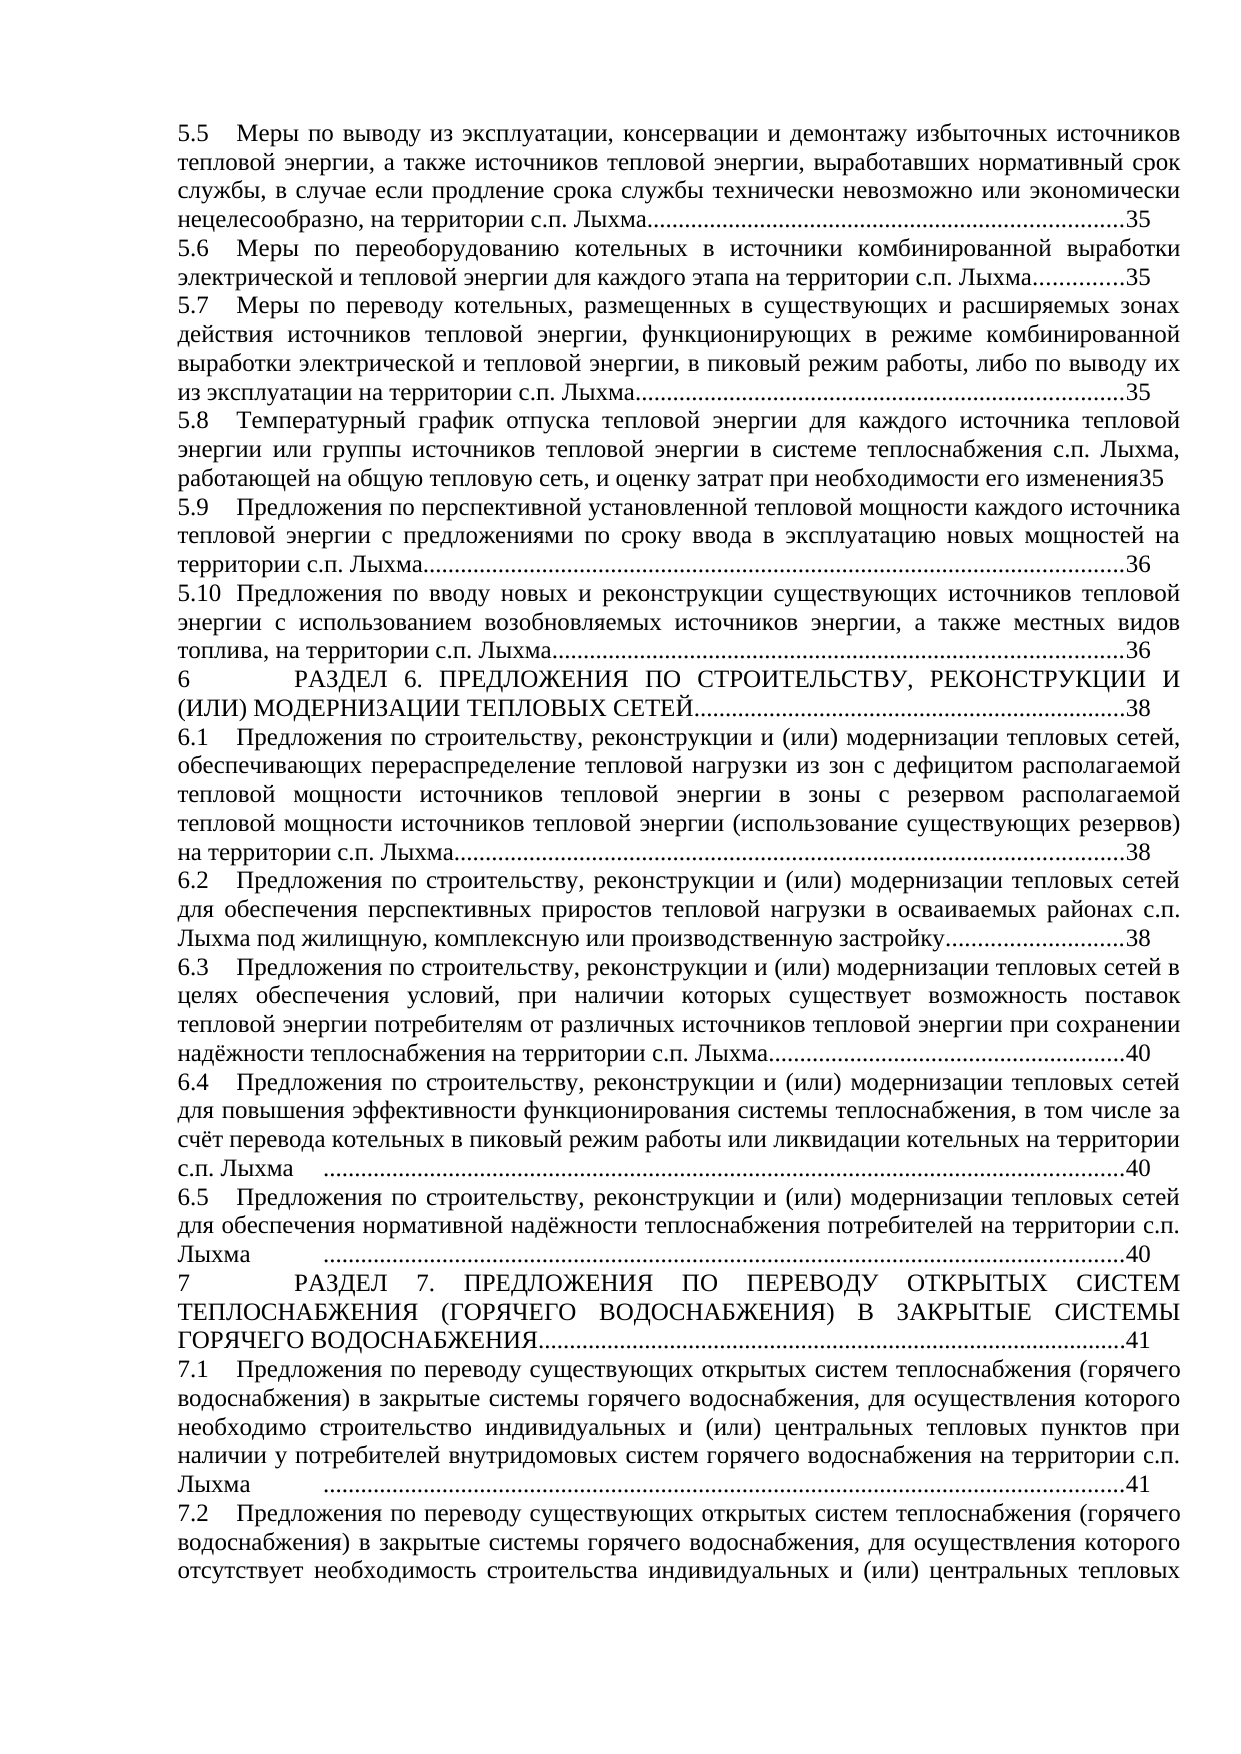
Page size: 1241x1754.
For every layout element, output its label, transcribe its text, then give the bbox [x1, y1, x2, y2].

text 5.8 Температурный график отпуска тепловой энергии для каждого источника тепловой энергии или группы источников тепловой энергии в системе теплоснабжения с.п. Лыхма, работающей на общую тепловую сеть, и оценку затрат при необходимости его изменения 35 [177, 406, 1181, 492]
text 6.1 Предложения по строительству, реконструкции и (или) модернизации тепловых сетей, обеспечивающих перераспределение тепловой нагрузки из зон с дефицитом располагаемой тепловой мощности источников тепловой энергии в зоны с резервом располагаемой тепловой мощности источников тепловой энергии (использование существующих резервов) на территории с.п. Лыхма 38 [177, 722, 1181, 866]
text 5.5 Меры по выводу из эксплуатации, консервации и демонтажу избыточных источников тепловой энергии, а также источников тепловой энергии, выработавших нормативный срок службы, в случае если продление срока службы технически невозможно или экономически нецелесообразно, на территории с.п. Лыхма 35 [177, 118, 1181, 233]
text 7.1 Предложения по переводу существующих открытых систем теплоснабжения (горячего водоснабжения) в закрытые системы горячего водоснабжения, для осуществления которого необходимо строительство индивидуальных и (или) центральных тепловых пунктов при наличии у потребителей внутридомовых систем горячего водоснабжения на территории с.п. Лыхма 41 [177, 1354, 1181, 1498]
text 5.7 Меры по переводу котельных, размещенных в существующих и расширяемых зонах действия источников тепловой энергии, функционирующих в режиме комбинированной выработки электрической и тепловой энергии, в пиковый режим работы, либо по выводу их из эксплуатации на территории с.п. Лыхма 35 [177, 291, 1181, 406]
text 7 Раздел 7. Предложения по переводу открытых систем теплоснабжения (горячего водоснабжения) в закрытые системы горячего водоснабжения 41 [177, 1268, 1181, 1354]
text 5.6 Меры по переоборудованию котельных в источники комбинированной выработки электрической и тепловой энергии для каждого этапа на территории с.п. Лыхма 35 [177, 233, 1181, 291]
text 6.4 Предложения по строительству, реконструкции и (или) модернизации тепловых сетей для повышения эффективности функционирования системы теплоснабжения, в том числе за счёт перевода котельных в пиковый режим работы или ликвидации котельных на территории с.п. Лыхма 40 [177, 1067, 1181, 1182]
text 5.10 Предложения по вводу новых и реконструкции существующих источников тепловой энергии с использованием возобновляемых источников энергии, а также местных видов топлива, на территории с.п. Лыхма 36 [177, 578, 1181, 664]
text 6.2 Предложения по строительству, реконструкции и (или) модернизации тепловых сетей для обеспечения перспективных приростов тепловой нагрузки в осваиваемых районах с.п. Лыхма под жилищную, комплексную или производственную застройку 38 [177, 866, 1181, 952]
text 6 Раздел 6. Предложения по строительству, реконструкции и (или) модернизации тепловых сетей 38 [177, 664, 1181, 722]
text 6.5 Предложения по строительству, реконструкции и (или) модернизации тепловых сетей для обеспечения нормативной надёжности теплоснабжения потребителей на территории с.п. Лыхма 40 [177, 1182, 1181, 1268]
text 5.9 Предложения по перспективной установленной тепловой мощности каждого источника тепловой энергии с предложениями по сроку ввода в эксплуатацию новых мощностей на территории с.п. Лыхма 36 [177, 492, 1181, 578]
text 6.3 Предложения по строительству, реконструкции и (или) модернизации тепловых сетей в целях обеспечения условий, при наличии которых существует возможность поставок тепловой энергии потребителям от различных источников тепловой энергии при сохранении надёжности теплоснабжения на территории с.п. Лыхма 40 [177, 952, 1181, 1067]
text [177, 1498, 1181, 1584]
